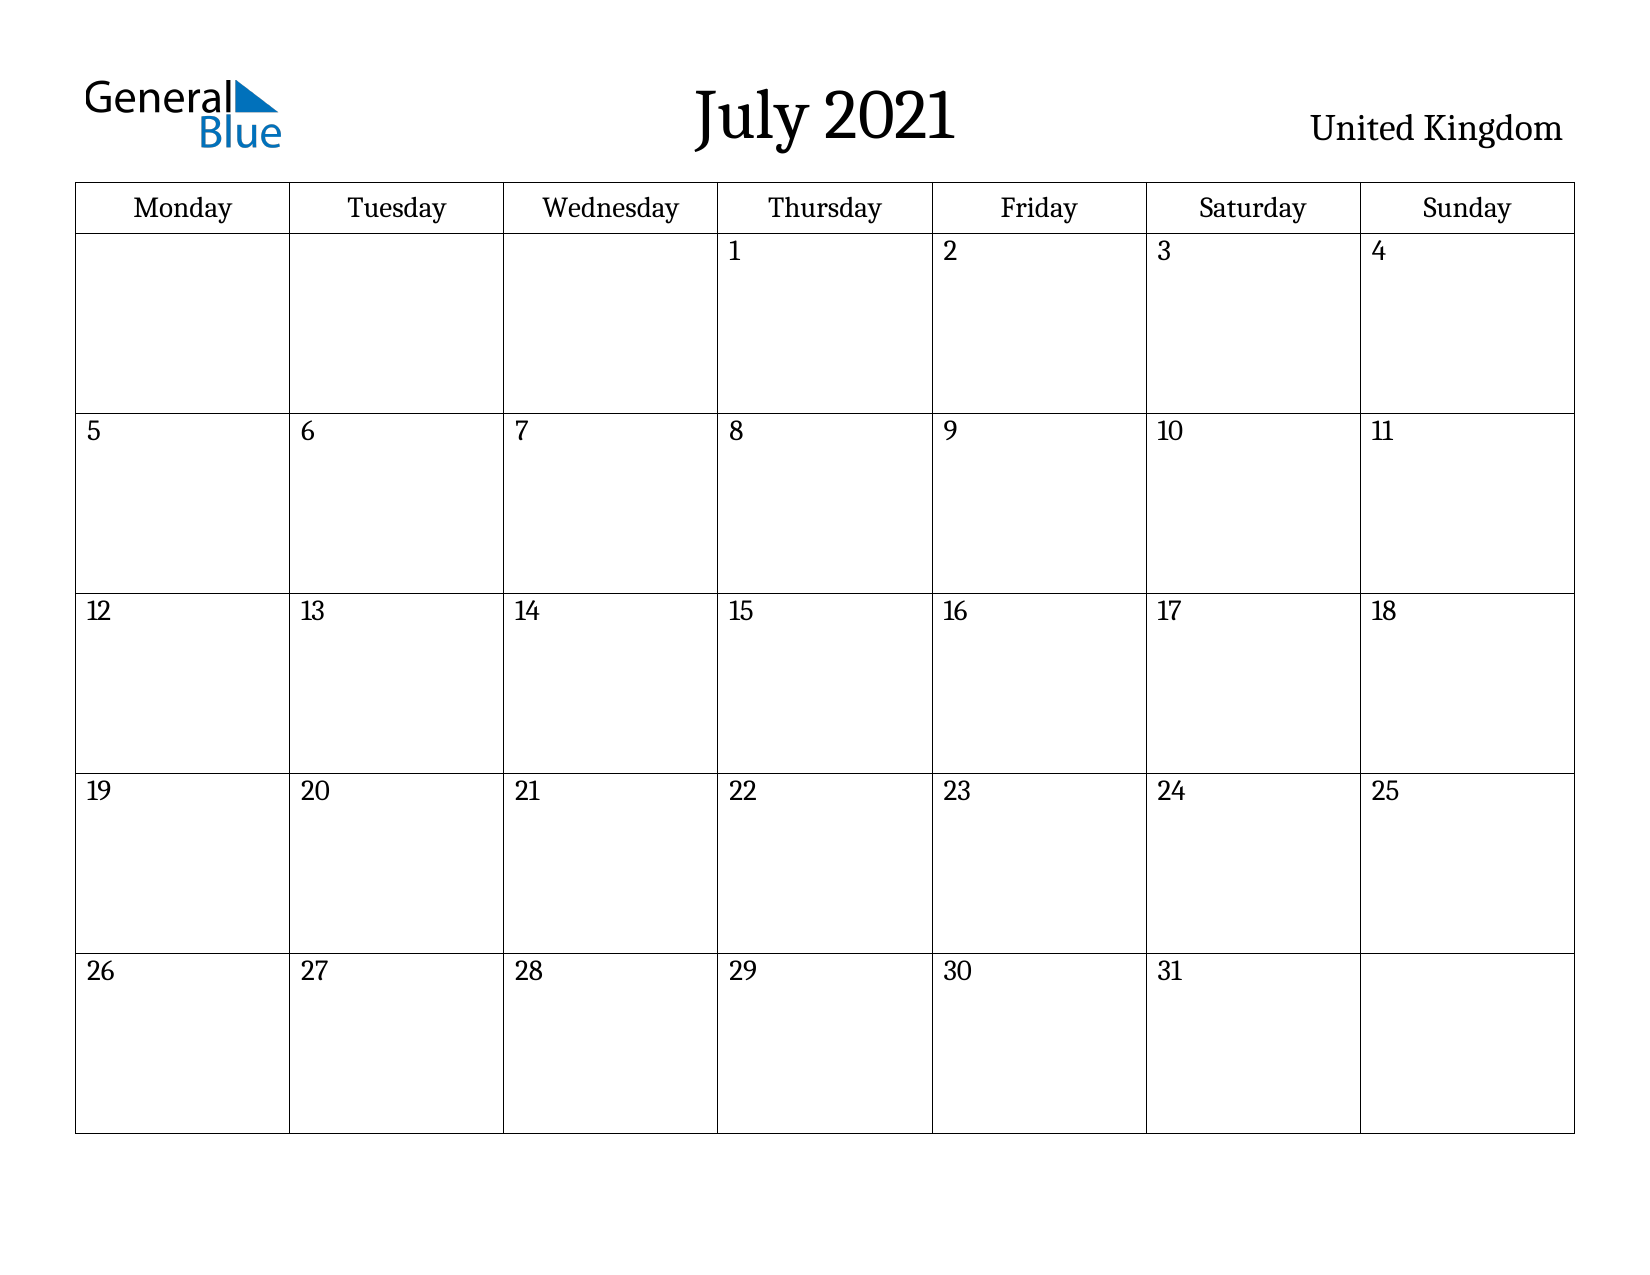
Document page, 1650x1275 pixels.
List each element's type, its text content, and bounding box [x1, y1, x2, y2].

table_cell 24 [1147, 774, 1360, 807]
table_cell 19 [76, 774, 289, 807]
table_cell [504, 988, 717, 1133]
table_header July 2021 [504, 75, 1146, 182]
table_cell [290, 627, 503, 773]
table_cell 30 [933, 954, 1146, 987]
table_cell 11 [1361, 414, 1574, 447]
table_cell [1147, 448, 1360, 593]
table_cell [76, 808, 289, 953]
table_cell Sunday [1361, 183, 1574, 233]
table_cell [933, 988, 1146, 1133]
table_cell 29 [718, 954, 932, 987]
table_cell [504, 448, 717, 593]
table_cell Wednesday [504, 183, 717, 233]
table_cell Friday [933, 183, 1146, 233]
table_cell [718, 808, 932, 953]
table_cell Thursday [718, 183, 932, 233]
table_cell 2 [933, 234, 1146, 267]
table_cell [290, 234, 503, 267]
table_cell [504, 267, 717, 413]
table_cell 15 [718, 594, 932, 627]
table_cell [718, 988, 932, 1133]
table_cell 5 [76, 414, 289, 447]
table_cell [76, 448, 289, 593]
table_cell 18 [1361, 594, 1574, 627]
table_cell Tuesday [290, 183, 503, 233]
table_header [76, 75, 503, 182]
table_cell 9 [933, 414, 1146, 447]
table_cell [718, 627, 932, 773]
table_cell [290, 808, 503, 953]
table_cell [1361, 988, 1574, 1133]
table_cell 25 [1361, 774, 1574, 807]
table_cell [504, 627, 717, 773]
table_cell [933, 448, 1146, 593]
table_cell [718, 448, 932, 593]
table_cell 23 [933, 774, 1146, 807]
table_cell 13 [290, 594, 503, 627]
table_cell 1 [718, 234, 932, 267]
table_cell [1147, 988, 1360, 1133]
table_cell [1147, 267, 1360, 413]
table_cell Monday [76, 183, 289, 233]
table_cell [1361, 627, 1574, 773]
table_cell 7 [504, 414, 717, 447]
table_cell [1361, 448, 1574, 593]
table_cell [1361, 808, 1574, 953]
table_cell [1361, 954, 1574, 987]
table_cell 4 [1361, 234, 1574, 267]
table_cell [1147, 808, 1360, 953]
table_cell 6 [290, 414, 503, 447]
table_cell Saturday [1147, 183, 1360, 233]
table_cell [504, 234, 717, 267]
table_cell [290, 988, 503, 1133]
table_cell [504, 808, 717, 953]
table_cell 16 [933, 594, 1146, 627]
table_cell 22 [718, 774, 932, 807]
table_header United Kingdom [1146, 75, 1574, 182]
table_cell [76, 234, 289, 267]
table_cell 28 [504, 954, 717, 987]
table_cell [76, 267, 289, 413]
table_cell [76, 627, 289, 773]
table_cell 31 [1147, 954, 1360, 987]
table_cell [76, 988, 289, 1133]
table_cell [718, 267, 932, 413]
table_cell 26 [76, 954, 289, 987]
table_cell 21 [504, 774, 717, 807]
table_cell 12 [76, 594, 289, 627]
table_cell 14 [504, 594, 717, 627]
table_cell 10 [1147, 414, 1360, 447]
table_cell 20 [290, 774, 503, 807]
table_cell [933, 267, 1146, 413]
table_cell 3 [1147, 234, 1360, 267]
table_cell [1147, 627, 1360, 773]
table_cell 8 [718, 414, 932, 447]
table_cell [933, 627, 1146, 773]
table_cell [290, 448, 503, 593]
table_cell [933, 808, 1146, 953]
table_cell 27 [290, 954, 503, 987]
table_cell 17 [1147, 594, 1360, 627]
table_cell [290, 267, 503, 413]
table_cell [1361, 267, 1574, 413]
picture [86, 80, 281, 148]
